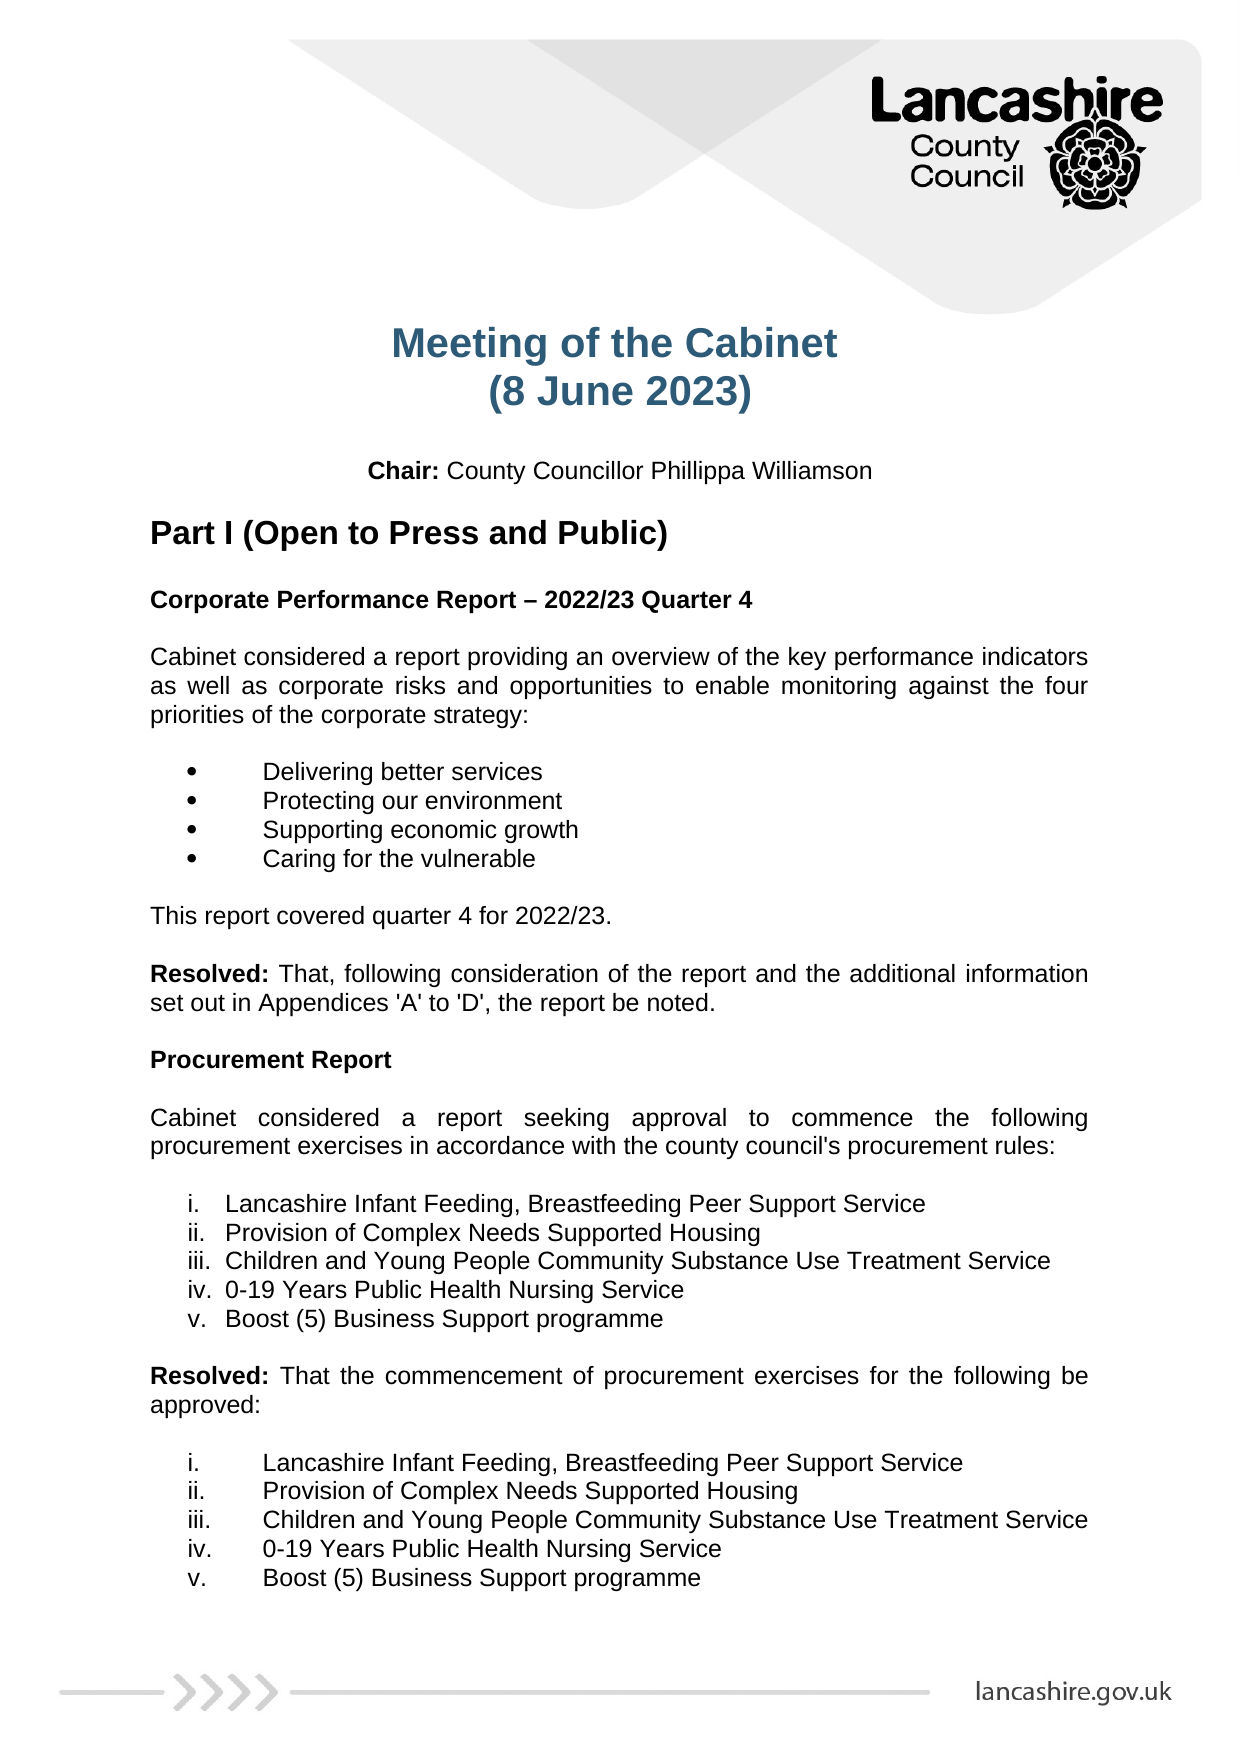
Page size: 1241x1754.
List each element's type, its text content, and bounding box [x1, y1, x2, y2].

text Chair: County Councillor Phillippa Williamson [150, 456, 1090, 484]
list Lancashire Infant Feeding, Breastfeeding Peer Support Service [187, 1448, 1090, 1476]
list Caring for the vulnerable [187, 844, 1090, 873]
list Boost (5) Business Support programme [187, 1304, 1090, 1333]
text This report covered quarter 4 for 2022/23. [150, 901, 1090, 930]
list Provision of Complex Needs Supported Housing [187, 1218, 1090, 1246]
list Children and Young People Community Substance Use Treatment Service [187, 1505, 1090, 1534]
text Resolved: That the commencement of procurement exercises for the following be approved: [150, 1361, 1090, 1419]
list Children and Young People Community Substance Use Treatment Service [187, 1246, 1090, 1275]
picture [1, 1651, 1240, 1754]
list Boost (5) Business Support programme [187, 1563, 1090, 1591]
list 0-19 Years Public Health Nursing Service [187, 1534, 1090, 1563]
text Procurement Report [150, 1045, 1090, 1074]
text Part I (Open to Press and Public) [150, 513, 1090, 552]
text Meeting of the Cabinet (8 June 2023) [150, 175, 1090, 414]
list Lancashire Infant Feeding, Breastfeeding Peer Support Service [187, 1189, 1090, 1218]
picture [0, 0, 1239, 332]
text Cabinet considered a report seeking approval to commence the following procurement exercises in accordance with the county council's procurement rules: [150, 1103, 1090, 1160]
list Protecting our environment [187, 786, 1090, 815]
list Delivering better services [187, 757, 1090, 786]
list Supporting economic growth [187, 815, 1090, 844]
text Corporate Performance Report – 2022/23 Quarter 4 [150, 585, 1090, 613]
text Resolved: That, following consideration of the report and the additional information set out in Appendices 'A' to 'D', the report be noted. [150, 959, 1090, 1016]
list 0-19 Years Public Health Nursing Service [187, 1275, 1090, 1304]
list Provision of Complex Needs Supported Housing [187, 1476, 1090, 1505]
text Cabinet considered a report providing an overview of the key performance indicators as well as corporate risks and opportunities to enable monitoring against the four priorities of the corporate strategy: [150, 642, 1090, 728]
